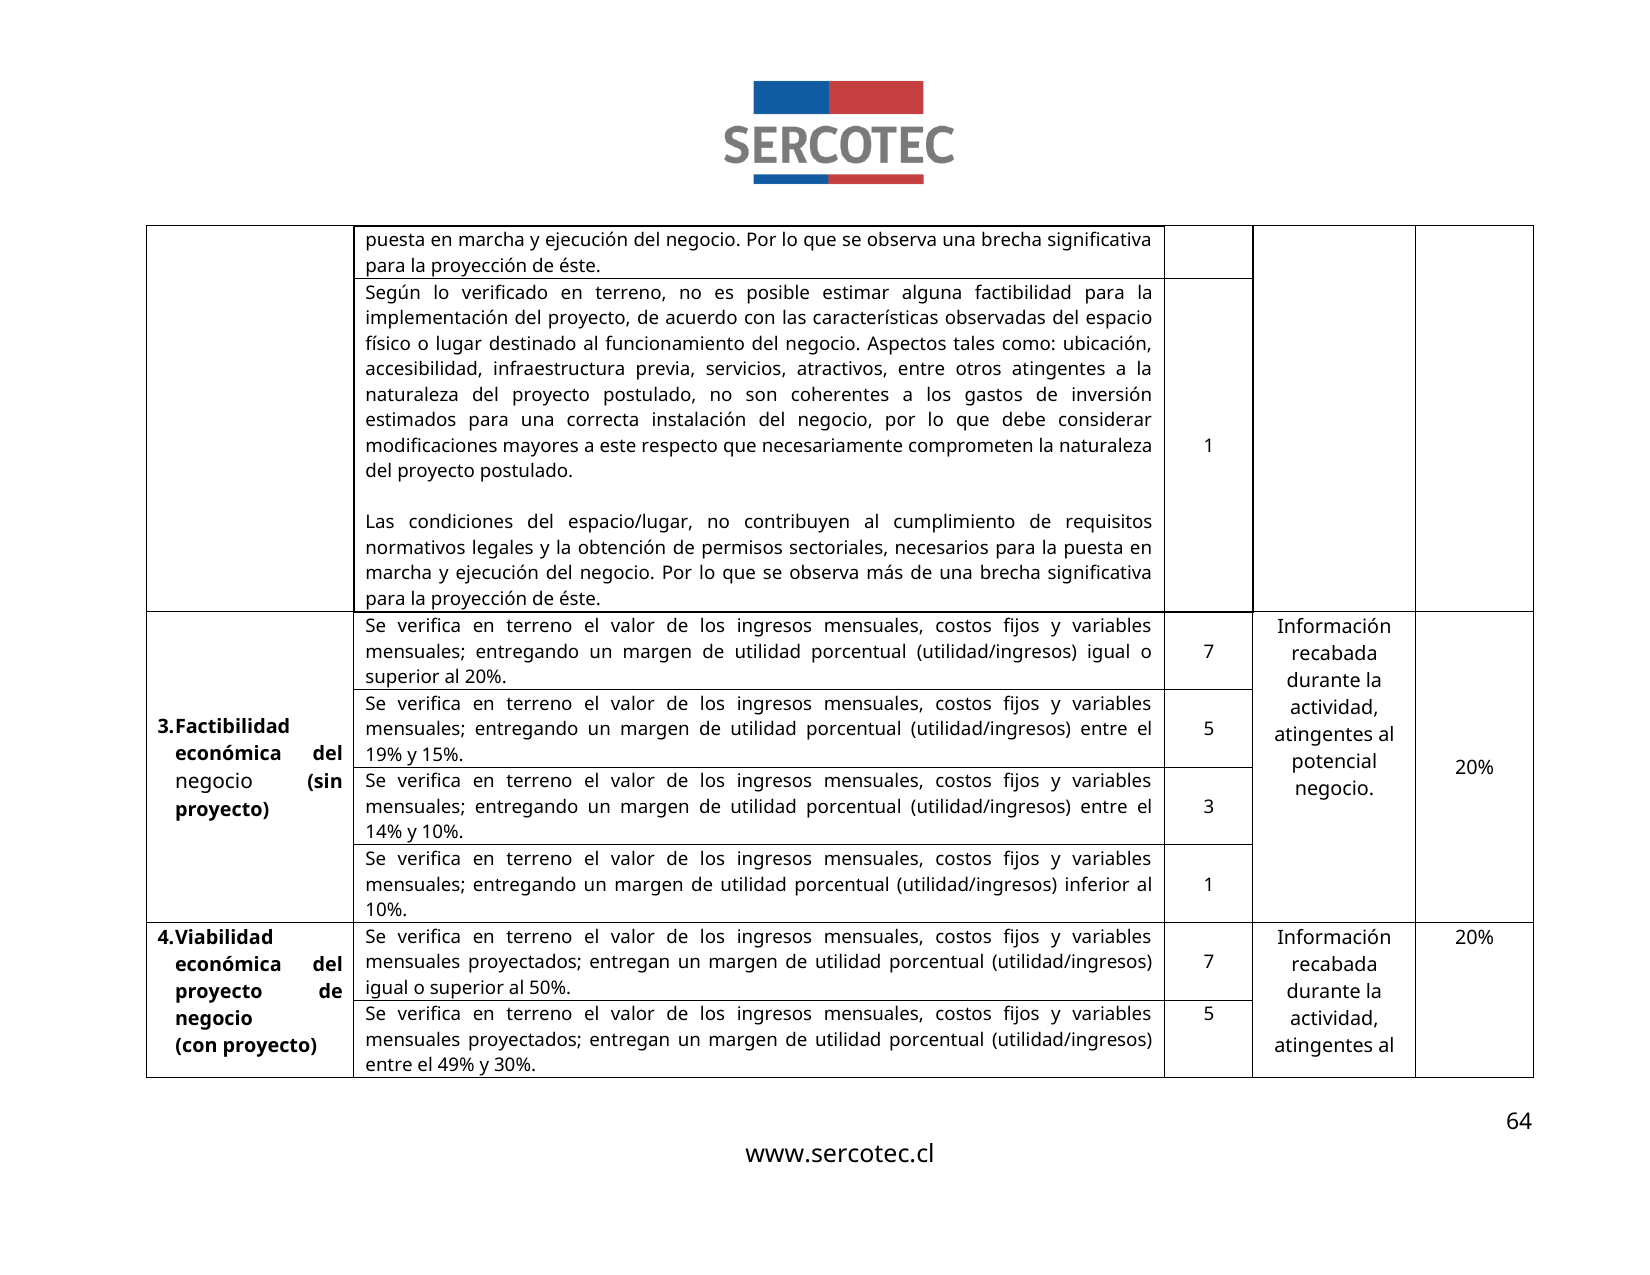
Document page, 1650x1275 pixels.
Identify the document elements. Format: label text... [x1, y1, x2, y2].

table_cell 7 [1165, 613, 1252, 689]
table_cell Información recabada durante la actividad, atingentes al potencial negocio. [1253, 923, 1415, 1077]
table_cell Según lo verificado en terreno, no es posible estimar alguna factibilidad para la implementación del proyecto, de acuerdo con las características observadas del espacio físico o lugar destinado al funcionamiento del negocio. Aspectos tales como: ubicación, accesibilidad, infraestructura previa, servicios, atractivos, entre otros atingentes a la naturaleza del proyecto postulado, no son coherentes a los gastos de inversión estimados para una correcta instalación del negocio, por lo que debe considerar modificaciones mayores a este respecto que necesariamente comprometen la naturaleza del proyecto postulado. Las condiciones del espacio/lugar, no contribuyen al cumplimiento de requisitos normativos legales y la obtención de permisos sectoriales, necesarios para la puesta en marcha y ejecución del negocio. Por lo que se observa más de una brecha significativa para la proyección de éste. [355, 279, 1164, 611]
table_cell 7 [1165, 923, 1252, 999]
table_cell 3 [1165, 768, 1252, 844]
table_cell Se verifica en terreno el valor de los ingresos mensuales, costos fijos y variables mensuales; entregando un margen de utilidad porcentual (utilidad/ingresos) entre el 14% y 10%. [354, 768, 1164, 844]
table_cell 20% [1416, 923, 1533, 1077]
table_cell Se verifica en terreno el valor de los ingresos mensuales, costos fijos y variables mensuales proyectados; entregan un margen de utilidad porcentual (utilidad/ingresos) igual o superior al 50%. [354, 923, 1164, 999]
picture [714, 73, 965, 194]
table_cell 3 [1165, 226, 1252, 278]
table_cell Se verifica en terreno el valor de los ingresos mensuales, costos fijos y variables mensuales; entregando un margen de utilidad porcentual (utilidad/ingresos) entre el 19% y 15%. [354, 690, 1164, 767]
table_cell Información recabada durante la actividad, atingentes al potencial negocio. [1253, 612, 1415, 922]
table_cell 5 [1165, 690, 1252, 767]
table_cell 1 [1165, 279, 1252, 611]
table_cell Se verifica en terreno el valor de los ingresos mensuales, costos fijos y variables mensuales proyectados; entregan un margen de utilidad porcentual (utilidad/ingresos) entre el 49% y 30%. [354, 1001, 1164, 1077]
table_cell Se verifica en terreno el valor de los ingresos mensuales, costos fijos y variables mensuales; entregando un margen de utilidad porcentual (utilidad/ingresos) igual o superior al 20%. [354, 613, 1164, 689]
table_cell Se verifica en terreno el valor de los ingresos mensuales, costos fijos y variables mensuales; entregando un margen de utilidad porcentual (utilidad/ingresos) inferior al 10%. [354, 845, 1164, 922]
table_cell 1 [1165, 845, 1252, 922]
table_cell 20% [1416, 612, 1533, 922]
table_cell Factibilidad económica del negocio (sin proyecto) [147, 612, 353, 922]
table_cell 5 [1165, 1001, 1252, 1077]
table_cell Viabilidad económica del proyecto de negocio (con proyecto) [147, 923, 353, 1077]
